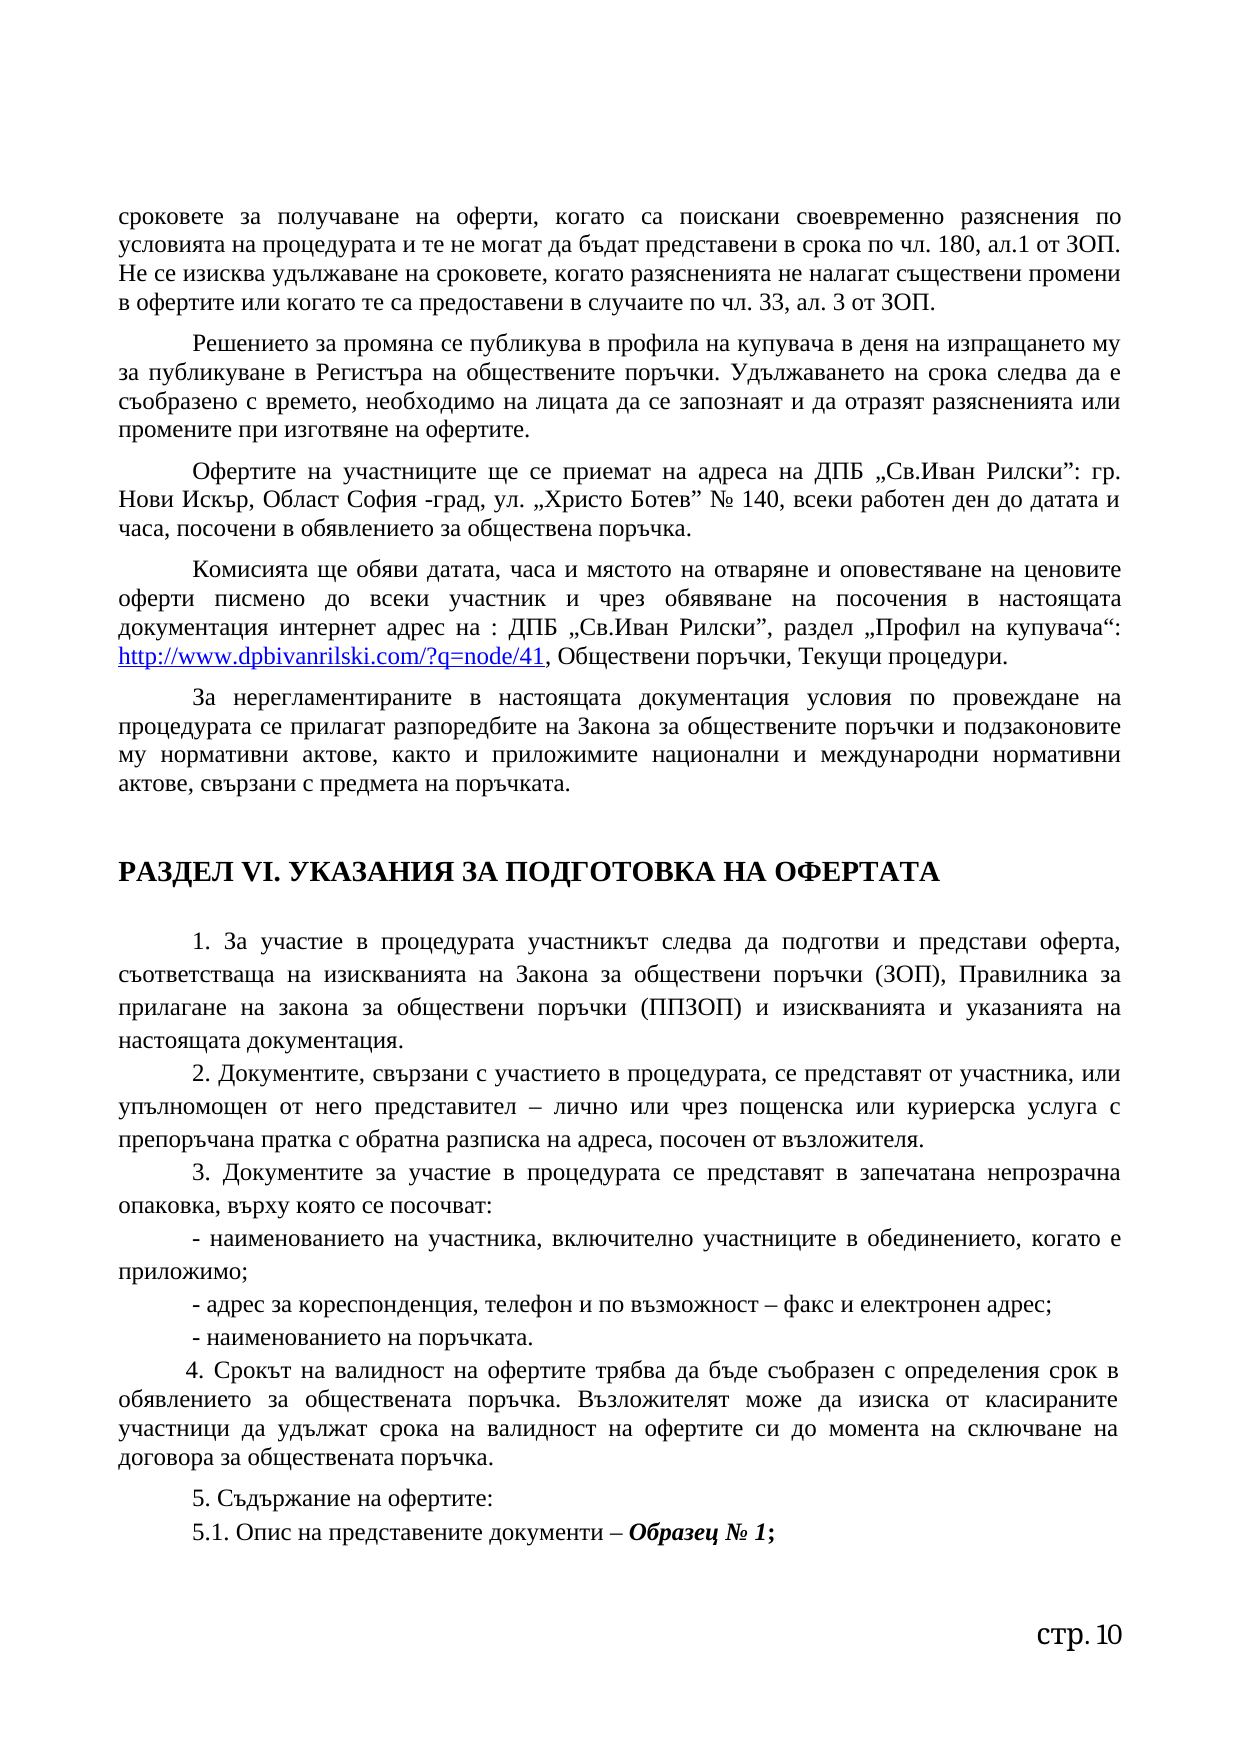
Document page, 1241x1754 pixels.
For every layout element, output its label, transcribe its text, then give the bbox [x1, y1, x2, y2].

text - наименованието на участника, включително участниците в обединението, когато е приложимо; [118, 1223, 1122, 1285]
text 3. Документите за участие в процедурата се представят в запечатана непрозрачна опаковка, върху която се посочват: [118, 1157, 1122, 1219]
text - адрес за кореспонденция, телефон и по възможност – факс и електронен адрес; [118, 1289, 1122, 1318]
text 1. За участие в процедурата участникът следва да подготви и представи оферта, съответстваща на изискванията на Закона за обществени поръчки (ЗОП), Правилника за прилагане на закона за обществени поръчки (ППЗОП) и изискванията и указанията на настоящата документация. [118, 926, 1122, 1054]
text Офертите на участниците ще се приемат на адреса на ДПБ „Св.Иван Рилски”: гр. Нови Искър, Област София -град, ул. „Христо Ботев” № 140, всеки работен ден до датата и часа, посочени в обявлението за обществена поръчка. [118, 456, 1122, 542]
text РАЗДЕЛ VI. УКАЗАНИЯ ЗА ПОДГОТОВКА НА ОФЕРТАТА [118, 854, 1122, 888]
text Решението за промяна се публикува в профила на купувача в деня на изпращането му за публикуване в Регистъра на обществените поръчки. Удължаването на срока следва да е съобразено с времето, необходимо на лицата да се запознаят и да отразят разясненията или промените при изготвяне на офертите. [118, 328, 1122, 443]
text За нерегламентираните в настоящата документация условия по провеждане на процедурата се прилагат разпоредбите на Закона за обществените поръчки и подзаконовите му нормативни актове, както и приложимите национални и международни нормативни актове, свързани с предмета на поръчката. [118, 682, 1122, 797]
text 2. Документите, свързани с участието в процедурата, се представят от участника, или упълномощен от него представител – лично или чрез пощенска или куриерска услуга с препоръчана пратка с обратна разписка на адреса, посочен от възложителя. [118, 1058, 1122, 1153]
text 4. Срокът на валидност на офертите трябва да бъде съобразен с определения срок в обявлението за обществената поръчка. Възложителят може да изиска от класираните участници да удължат срока на валидност на офертите си до момента на сключване на договора за обществената поръчка. [118, 1355, 1119, 1470]
text Комисията ще обяви датата, часа и мястото на отваряне и оповестяване на ценовите оферти писмено до всеки участник и чрез обявяване на посочения в настоящата документация интернет адрес на : ДПБ „Св.Иван Рилски”, раздел „Профил на купувача“: http://www.dpbivanrilski.com/?q=node/41, Обществени поръчки, Текущи процедури. [118, 554, 1122, 669]
text 5. Съдържание на офертите: [118, 1483, 1122, 1512]
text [118, 201, 1122, 316]
text - наименованието на поръчката. [118, 1322, 1122, 1351]
text 5.1. Опис на представените документи – Образец № 1; [118, 1517, 1122, 1545]
